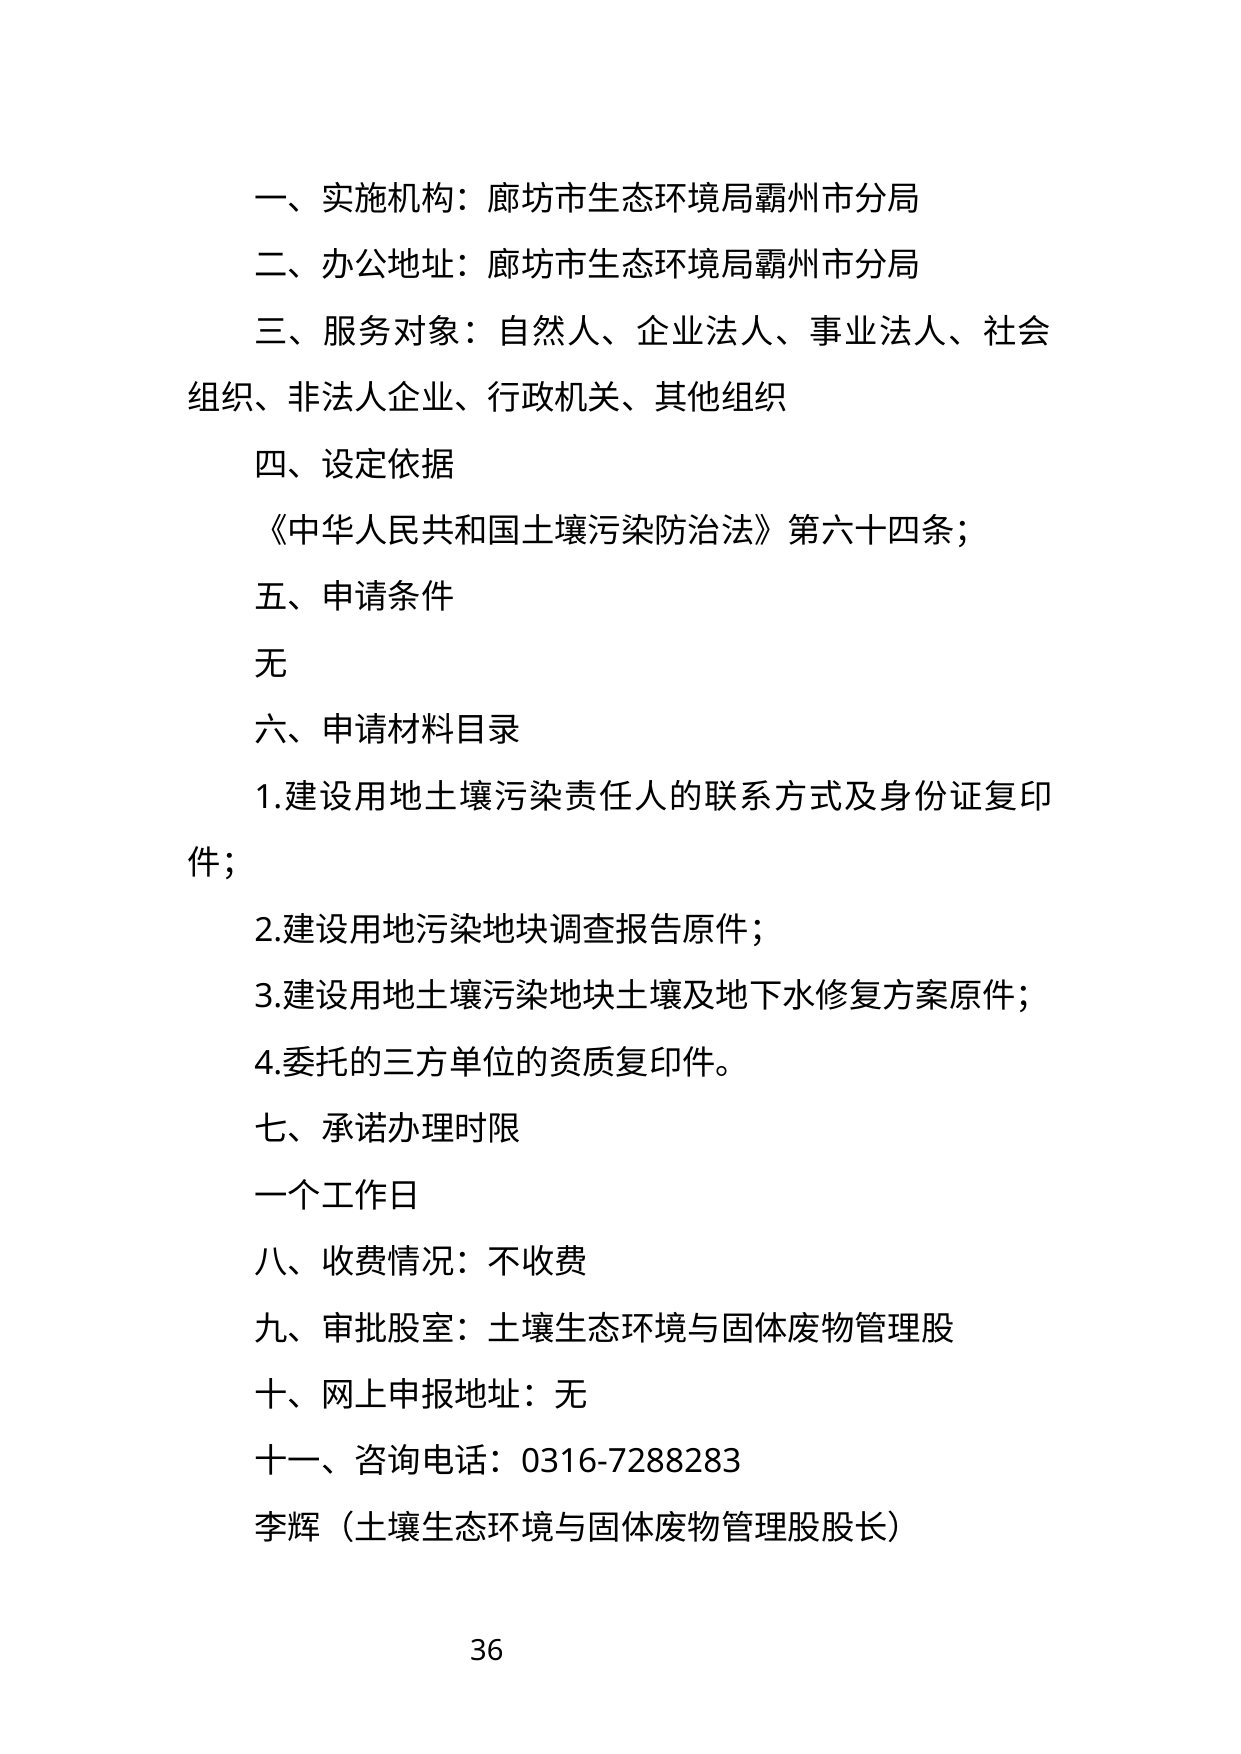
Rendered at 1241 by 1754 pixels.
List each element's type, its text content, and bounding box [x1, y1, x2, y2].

text 无 [187, 628, 1053, 694]
text 3.建设用地土壤污染地块土壤及地下水修复方案原件； [187, 960, 1053, 1026]
list 二、办公地址：廊坊市生态环境局霸州市分局 [187, 229, 1053, 295]
text 一个工作日 [187, 1159, 1053, 1226]
text 1.建设用地土壤污染责任人的联系方式及身份证复印件； [187, 761, 1053, 893]
list 十、网上申报地址：无 [187, 1359, 1053, 1425]
text 八、收费情况：不收费 [187, 1226, 1053, 1292]
text 李辉（土壤生态环境与固体废物管理股股长） [187, 1492, 1053, 1558]
text 四、设定依据 [187, 428, 1053, 495]
text 三、服务对象：自然人、企业法人、事业法人、社会组织、非法人企业、行政机关、其他组织 [187, 295, 1053, 428]
list 六、申请材料目录 [254, 694, 1053, 761]
list 一、实施机构：廊坊市生态环境局霸州市分局 [187, 162, 1053, 229]
text 4.委托的三方单位的资质复印件。 [187, 1026, 1053, 1093]
text 九、审批股室：土壤生态环境与固体废物管理股 [187, 1292, 1053, 1359]
text 《中华人民共和国土壤污染防治法》第六十四条； [187, 495, 1053, 561]
list 七、承诺办理时限 [187, 1093, 1053, 1159]
text 2.建设用地污染地块调查报告原件； [187, 893, 1053, 960]
list 五、申请条件 [187, 561, 1053, 628]
text 十一、咨询电话：0316-7288283 [187, 1425, 1053, 1492]
